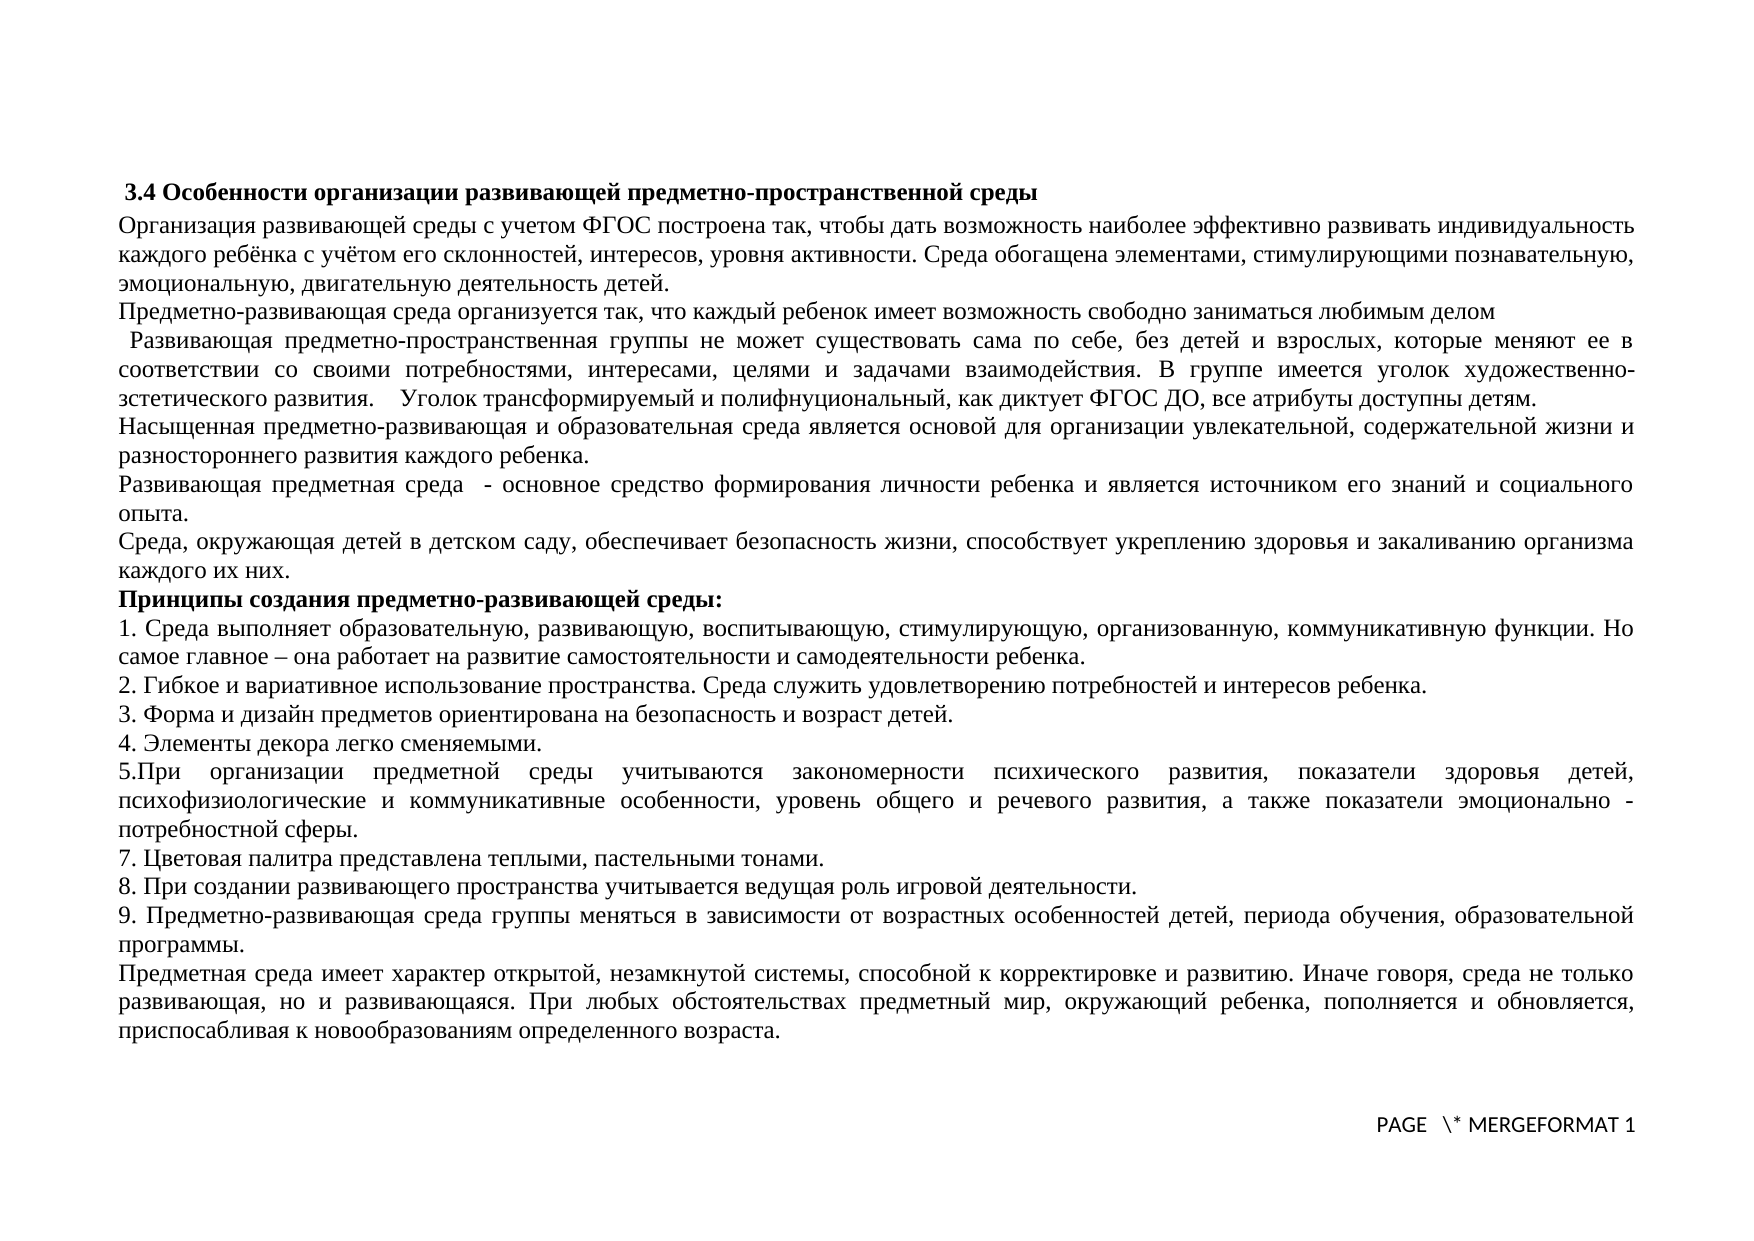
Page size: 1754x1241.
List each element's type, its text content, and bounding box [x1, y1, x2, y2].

text Организация развивающей среды с учетом ФГОС построена так, чтобы дать возможность наиболее эффективно развивать индивидуальность каждого ребёнка с учётом его склонностей, интересов, уровня активности. Среда обогащена элементами, стимулирующими познавательную, эмоциональную, двигательную деятельность детей. [118, 210, 1636, 296]
text Предметно-развивающая среда организуется так, что каждый ребенок имеет возможность свободно заниматься любимым делом [118, 296, 1636, 325]
text Принципы создания предметно-развивающей среды: [118, 584, 1636, 613]
text 9. Предметно-развивающая среда группы меняться в зависимости от возрастных особенностей детей, периода обучения, образовательной программы. [118, 900, 1636, 958]
text Предметная среда имеет характер открытой, незамкнутой системы, способной к корректировке и развитию. Иначе говоря, среда не только развивающая, но и развивающаяся. При любых обстоятельствах предметный мир, окружающий ребенка, пополняется и обновляется, приспосабливая к новообразованиям определенного возраста. [118, 958, 1636, 1044]
text 2. Гибкое и вариативное использование пространства. Среда служить удовлетворению потребностей и интересов ребенка. [118, 670, 1636, 699]
text Развивающая предметная среда - основное средство формирования личности ребенка и является источником его знаний и социального опыта. [118, 469, 1636, 526]
text Насыщенная предметно-развивающая и образовательная среда является основой для организации увлекательной, содержательной жизни и разностороннего развития каждого ребенка. [118, 411, 1636, 469]
text 4. Элементы декора легко сменяемыми. [118, 728, 1636, 756]
text 5.При организации предметной среды учитываются закономерности психического развития, показатели здоровья детей, психофизиологические и коммуникативные особенности, уровень общего и речевого развития, а также показатели эмоционально - потребностной сферы. [118, 756, 1636, 843]
text 7. Цветовая палитра представлена теплыми, пастельными тонами. [118, 843, 1636, 871]
text Среда, окружающая детей в детском саду, обеспечивает безопасность жизни, способствует укреплению здоровья и закаливанию организма каждого их них. [118, 526, 1636, 584]
text Развивающая предметно-пространственная группы не может существовать сама по себе, без детей и взрослых, которые меняют ее в соответствии со своими потребностями, интересами, целями и задачами взаимодействия. В группе имеется уголок художественно-зстетического развития. Уголок трансформируемый и полифнуциональный, как диктует ФГОС ДО, все атрибуты доступны детям. [118, 325, 1636, 411]
text 3. Форма и дизайн предметов ориентирована на безопасность и возраст детей. [118, 699, 1636, 728]
text 1. Среда выполняет образовательную, развивающую, воспитывающую, стимулирующую, организованную, коммуникативную функции. Но самое главное – она работает на развитие самостоятельности и самодеятельности ребенка. [118, 613, 1636, 670]
subtitle 3.4 Особенности организации развивающей предметно-пространственной среды [118, 177, 1636, 206]
text 8. При создании развивающего пространства учитывается ведущая роль игровой деятельности. [118, 871, 1636, 900]
